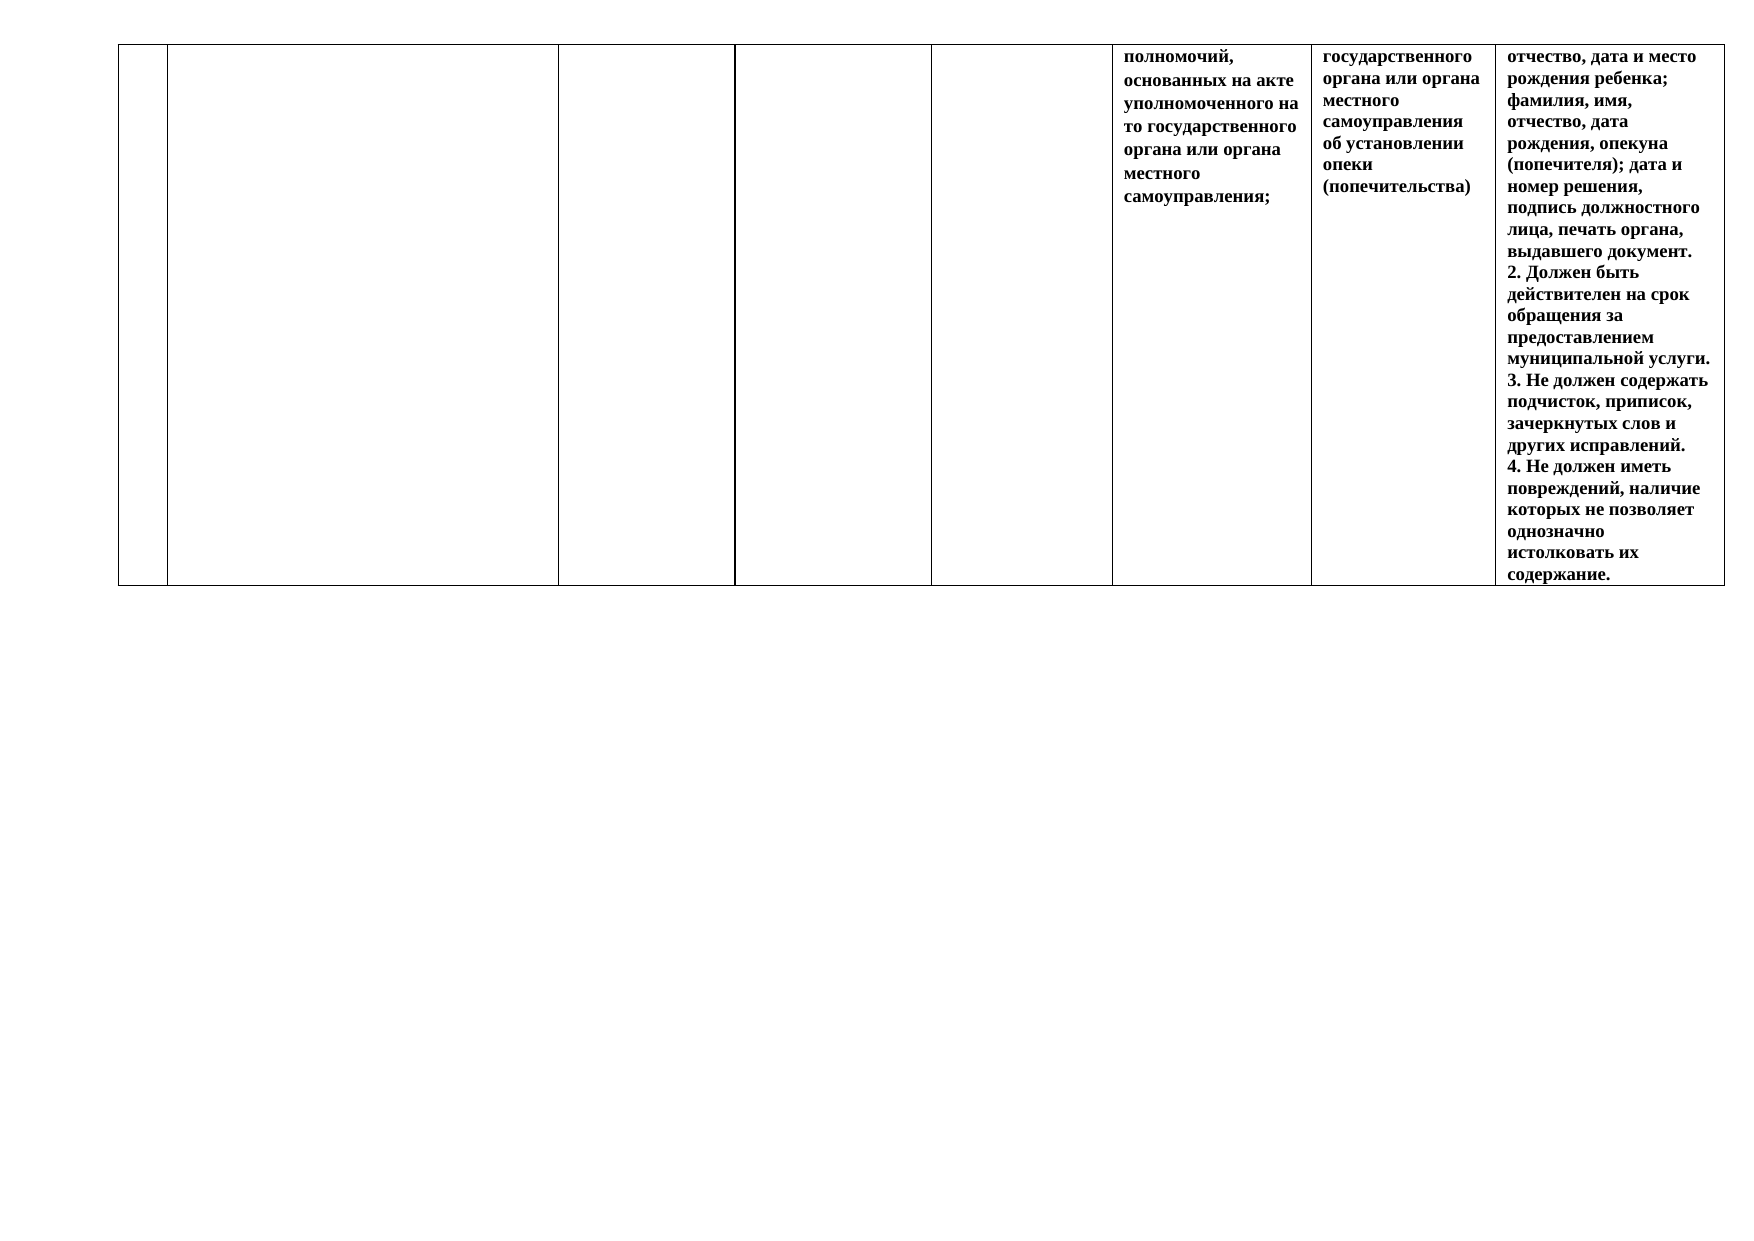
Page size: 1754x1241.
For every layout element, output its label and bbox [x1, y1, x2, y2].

table_cell [1312, 45, 1495, 584]
table_cell [1496, 45, 1724, 584]
table_cell [1113, 45, 1311, 584]
